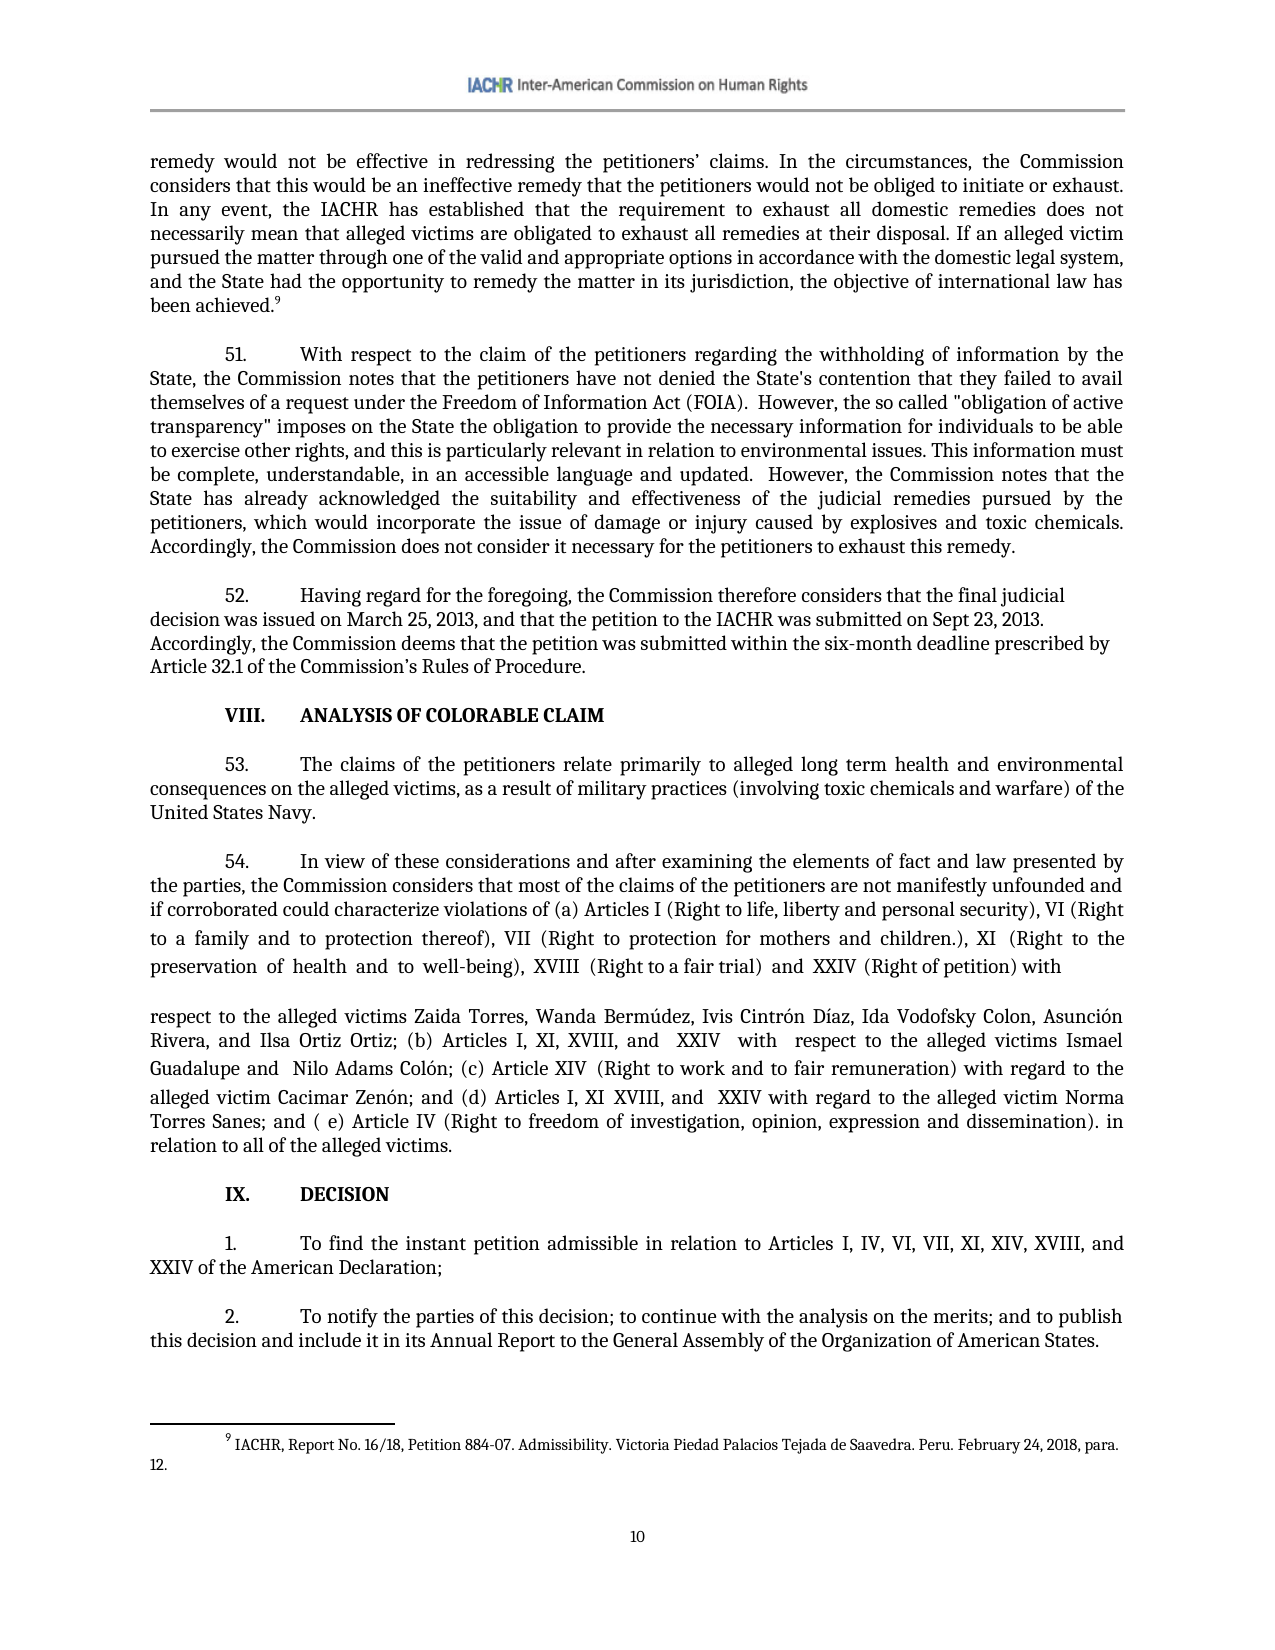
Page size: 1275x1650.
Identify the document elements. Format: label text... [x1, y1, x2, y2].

text respect to the alleged victims Zaida Torres, Wanda Bermúdez, Ivis Cintrón Díaz, Ida Vodofsky Colon, Asunción Rivera, and Ilsa Ortiz Ortiz; (b) Articles I, XI, XVIII, and XXIV with respect to the alleged victims Ismael Guadalupe and Nilo Adams Colón; (c) Article XIV (Right to work and to fair remuneration) with regard to the alleged victim Cacimar Zenón; and (d) Articles I, XI XVIII, and XXIV with regard to the alleged victim Norma Torres Sanes; and ( e) Article IV (Right to freedom of investigation, opinion, expression and dissemination). in relation to all of the alleged victims. [150, 1004, 1125, 1158]
picture [456, 75, 819, 95]
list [150, 150, 1125, 318]
list IX. DECISION [225, 1183, 1125, 1207]
list To notify the parties of this decision; to continue with the analysis on the merits; and to publish this decision and include it in its Annual Report to the General Assembly of the Organization of American States. [150, 1304, 1125, 1352]
list Having regard for the foregoing, the Commission therefore considers that the final judicial decision was issued on March 25, 2013, and that the petition to the IACHR was submitted on Sept 23, 2013. Accordingly, the Commission deems that the petition was submitted within the six-month deadline prescribed by Article 32.1 of the Commission’s Rules of Procedure. [150, 583, 1125, 679]
list To find the instant petition admissible in relation to Articles I, IV, VI, VII, XI, XIV, XVIII, and XXIV of the American Declaration; [150, 1232, 1125, 1279]
list The claims of the petitioners relate primarily to alleged long term health and environmental consequences on the alleged victims, as a result of military practices (involving toxic chemicals and warfare) of the United States Navy. [150, 753, 1125, 825]
list In view of these considerations and after examining the elements of fact and law presented by the parties, the Commission considers that most of the claims of the petitioners are not manifestly unfounded and if corroborated could characterize violations of (a) Articles I (Right to life, liberty and personal security), VI (Right to a family and to protection thereof), VII (Right to protection for mothers and children.), XI (Right to the preservation of health and to well-being), XVIII (Right to a fair trial) and XXIV (Right of petition) with [150, 850, 1125, 979]
list VIII. ANALYSIS OF COLORABLE CLAIM [225, 704, 1125, 728]
list With respect to the claim of the petitioners regarding the withholding of information by the State, the Commission notes that the petitioners have not denied the State's contention that they failed to avail themselves of a request under the Freedom of Information Act (FOIA). However, the so called "obligation of active transparency" imposes on the State the obligation to provide the necessary information for individuals to be able to exercise other rights, and this is particularly relevant in relation to environmental issues. This information must be complete, understandable, in an accessible language and updated. However, the Commission notes that the State has already acknowledged the suitability and effectiveness of the judicial remedies pursued by the petitioners, which would incorporate the issue of damage or injury caused by explosives and toxic chemicals. Accordingly, the Commission does not consider it necessary for the petitioners to exhaust this remedy. [150, 343, 1125, 558]
